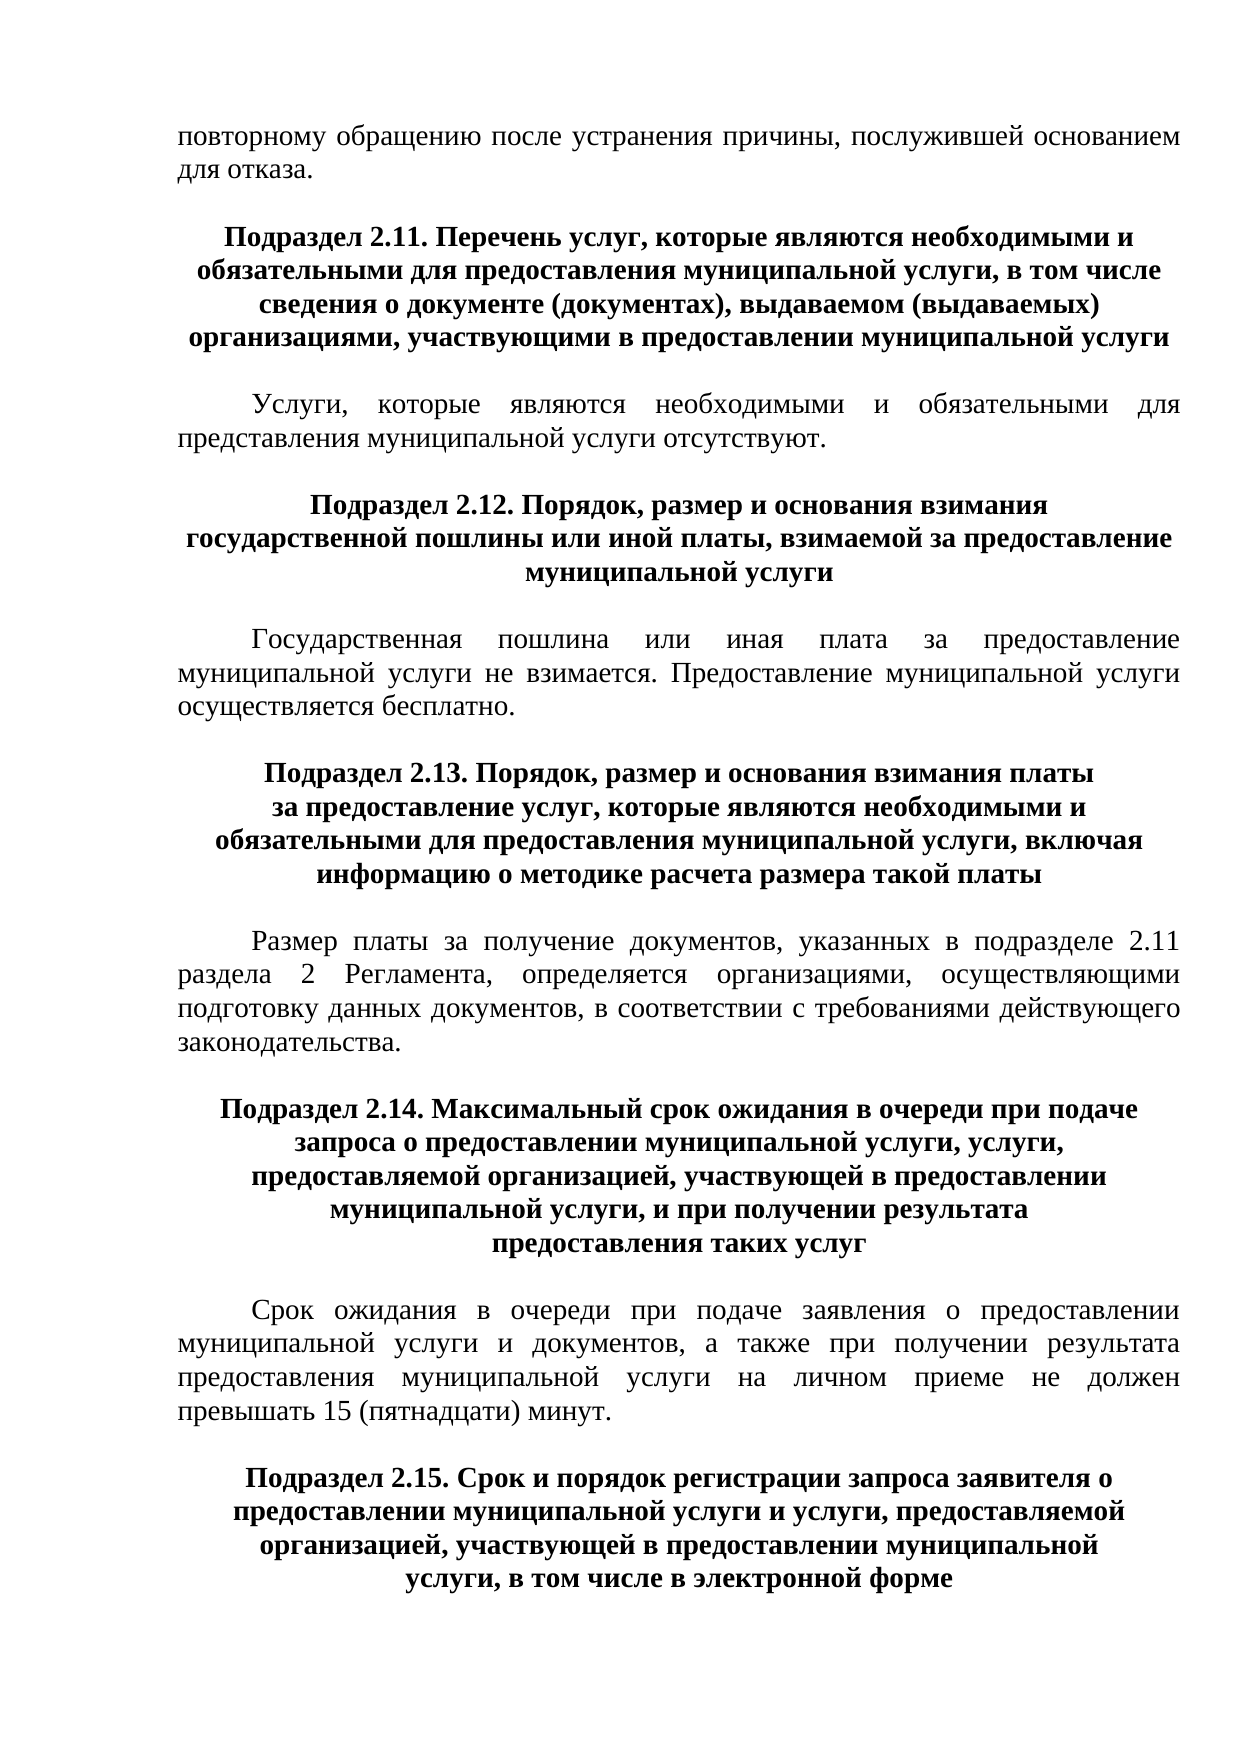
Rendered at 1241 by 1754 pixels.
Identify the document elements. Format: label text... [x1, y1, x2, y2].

text предоставления таких услуг [177, 1225, 1181, 1258]
text Подраздел 2.12. Порядок, размер и основания взимания [177, 487, 1181, 521]
text услуги, в том числе в электронной форме [177, 1560, 1181, 1594]
text Услуги, которые являются необходимыми и обязательными для представления муниципальной услуги отсутствуют. [177, 386, 1181, 453]
text Размер платы за получение документов, указанных в подразделе 2.11 раздела 2 Регламента, определяется организациями, осуществляющими подготовку данных документов, в соответствии с требованиями действующего законодательства. [177, 923, 1181, 1057]
text запроса о предоставлении муниципальной услуги, услуги, [177, 1124, 1181, 1158]
text муниципальной услуги, и при получении результата [177, 1191, 1181, 1225]
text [177, 118, 1181, 185]
text Подраздел 2.15. Срок и порядок регистрации запроса заявителя о [177, 1460, 1181, 1493]
text обязательными для предоставления муниципальной услуги, включая [177, 822, 1181, 856]
text Подраздел 2.13. Порядок, размер и основания взимания платы [177, 755, 1181, 789]
text информацию о методике расчета размера такой платы [177, 856, 1181, 889]
text обязательными для предоставления муниципальной услуги, в том числе сведения о документе (документах), выдаваемом (выдаваемых) [177, 252, 1181, 319]
text организацией, участвующей в предоставлении муниципальной [177, 1527, 1181, 1560]
text Срок ожидания в очереди при подаче заявления о предоставлении муниципальной услуги и документов, а также при получении результата предоставления муниципальной услуги на личном приеме не должен превышать 15 (пятнадцати) минут. [177, 1292, 1181, 1426]
text Подраздел 2.11. Перечень услуг, которые являются необходимыми и [177, 219, 1181, 252]
text предоставлении муниципальной услуги и услуги, предоставляемой [177, 1493, 1181, 1527]
text Государственная пошлина или иная плата за предоставление муниципальной услуги не взимается. Предоставление муниципальной услуги осуществляется бесплатно. [177, 621, 1181, 722]
text Подраздел 2.14. Максимальный срок ожидания в очереди при подаче [177, 1091, 1181, 1124]
text государственной пошлины или иной платы, взимаемой за предоставление муниципальной услуги [177, 521, 1181, 588]
text предоставляемой организацией, участвующей в предоставлении [177, 1158, 1181, 1191]
text за предоставление услуг, которые являются необходимыми и [177, 789, 1181, 822]
text организациями, участвующими в предоставлении муниципальной услуги [177, 319, 1181, 353]
